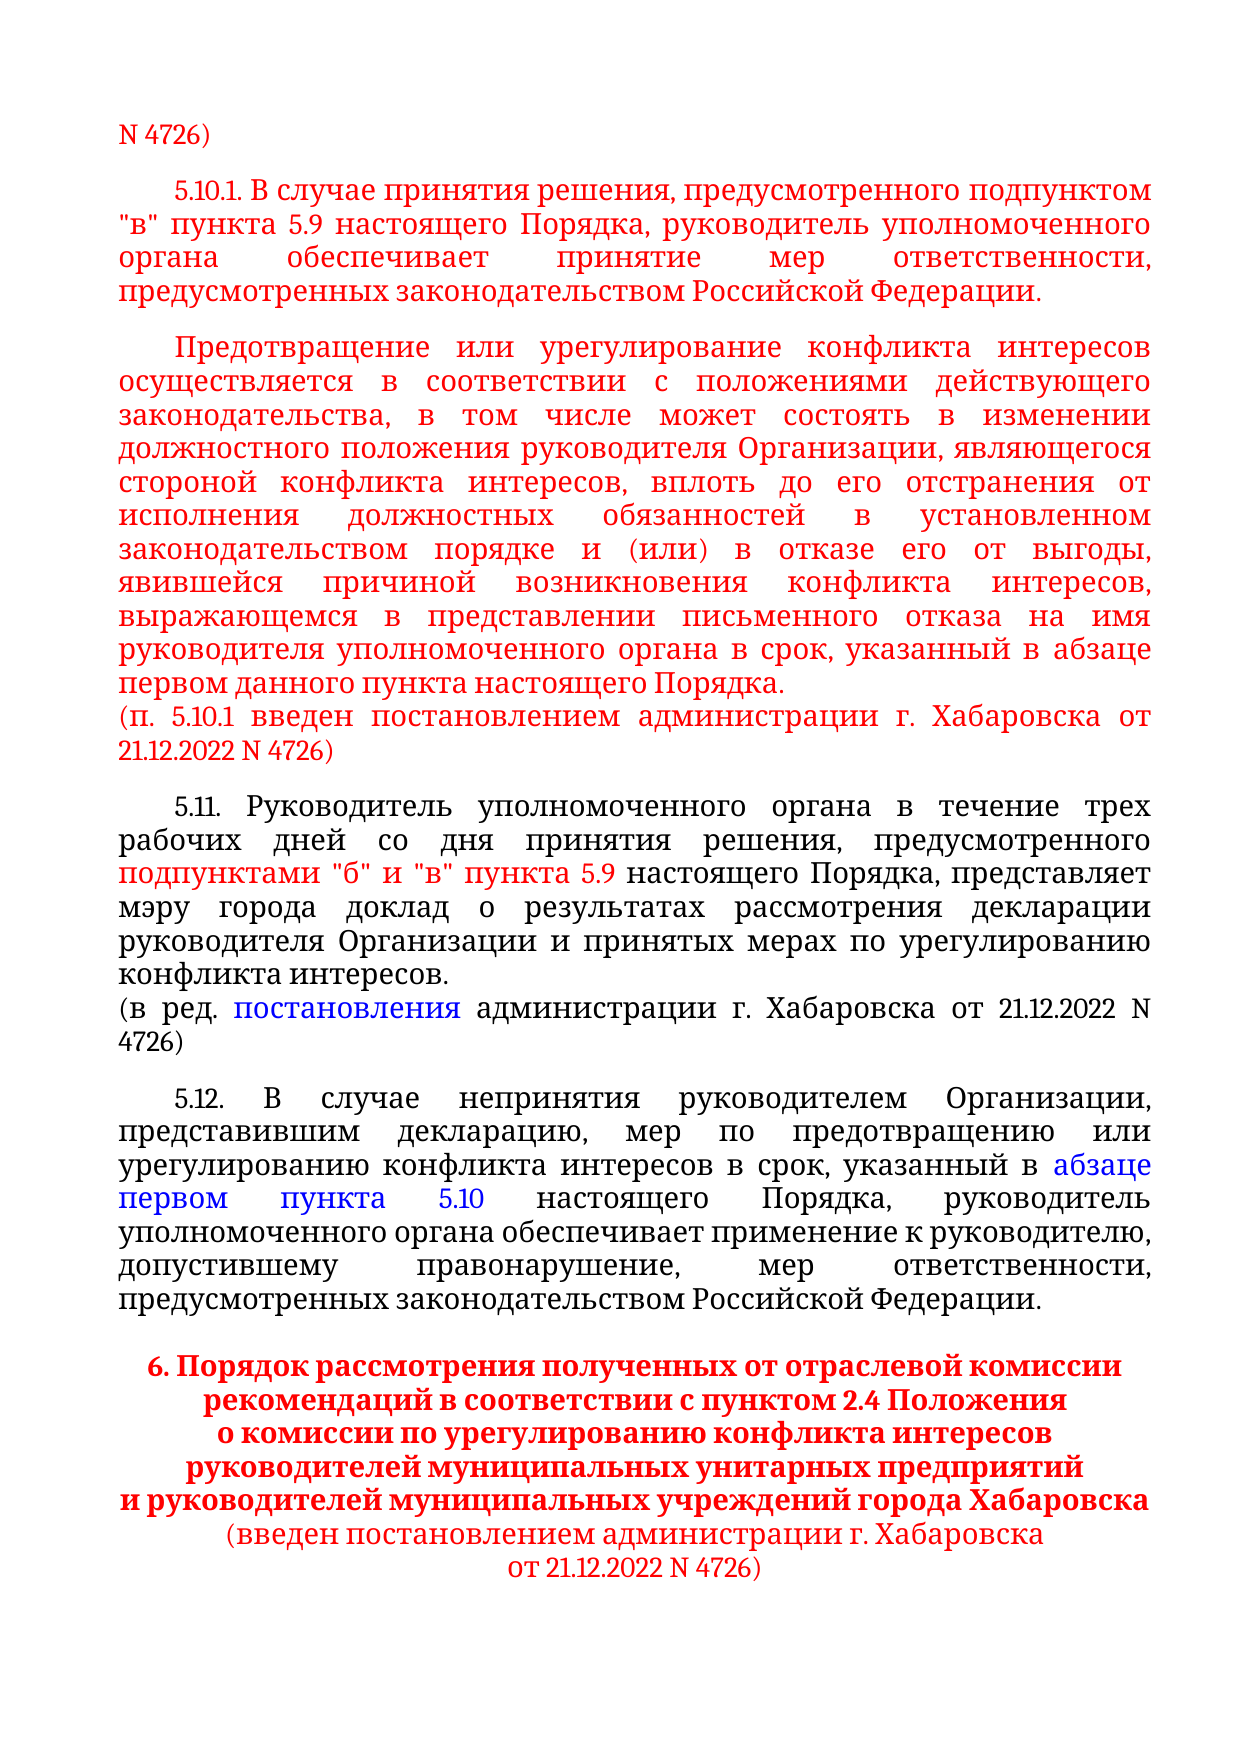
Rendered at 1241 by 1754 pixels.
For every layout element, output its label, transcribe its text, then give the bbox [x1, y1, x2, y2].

text 5.10.1. В случае принятия решения, предусмотренного подпунктом "в" пункта 5.9 настоящего Порядка, руководитель уполномоченного органа обеспечивает принятие мер ответственности, предусмотренных законодательством Российской Федерации. [118, 174, 1152, 309]
text (введен постановлением администрации г. Хабаровска [118, 1518, 1152, 1551]
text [118, 118, 1152, 152]
title о комиссии по урегулированию конфликта интересов [118, 1417, 1152, 1451]
title и руководителей муниципальных учреждений города Хабаровска [118, 1484, 1152, 1518]
text (п. 5.10.1 введен постановлением администрации г. Хабаровска от 21.12.2022 N 4726) [118, 701, 1152, 768]
title руководителей муниципальных унитарных предприятий [118, 1451, 1152, 1484]
text 5.12. В случае непринятия руководителем Организации, представившим декларацию, мер по предотвращению или урегулированию конфликта интересов в срок, указанный в абзаце первом пункта 5.10 настоящего Порядка, руководитель уполномоченного органа обеспечивает применение к руководителю, допустившему правонарушение, мер ответственности, предусмотренных законодательством Российской Федерации. [118, 1082, 1152, 1317]
title рекомендаций в соответствии с пунктом 2.4 Положения [118, 1384, 1152, 1417]
text 5.11. Руководитель уполномоченного органа в течение трех рабочих дней со дня принятия решения, предусмотренного подпунктами "б" и "в" пункта 5.9 настоящего Порядка, представляет мэру города доклад о результатах рассмотрения декларации руководителя Организации и принятых мерах по урегулированию конфликта интересов. [118, 791, 1152, 992]
text от 21.12.2022 N 4726) [118, 1551, 1152, 1585]
title 6. Порядок рассмотрения полученных от отраслевой комиссии [118, 1350, 1152, 1384]
text (в ред. постановления администрации г. Хабаровска от 21.12.2022 N 4726) [118, 992, 1152, 1059]
